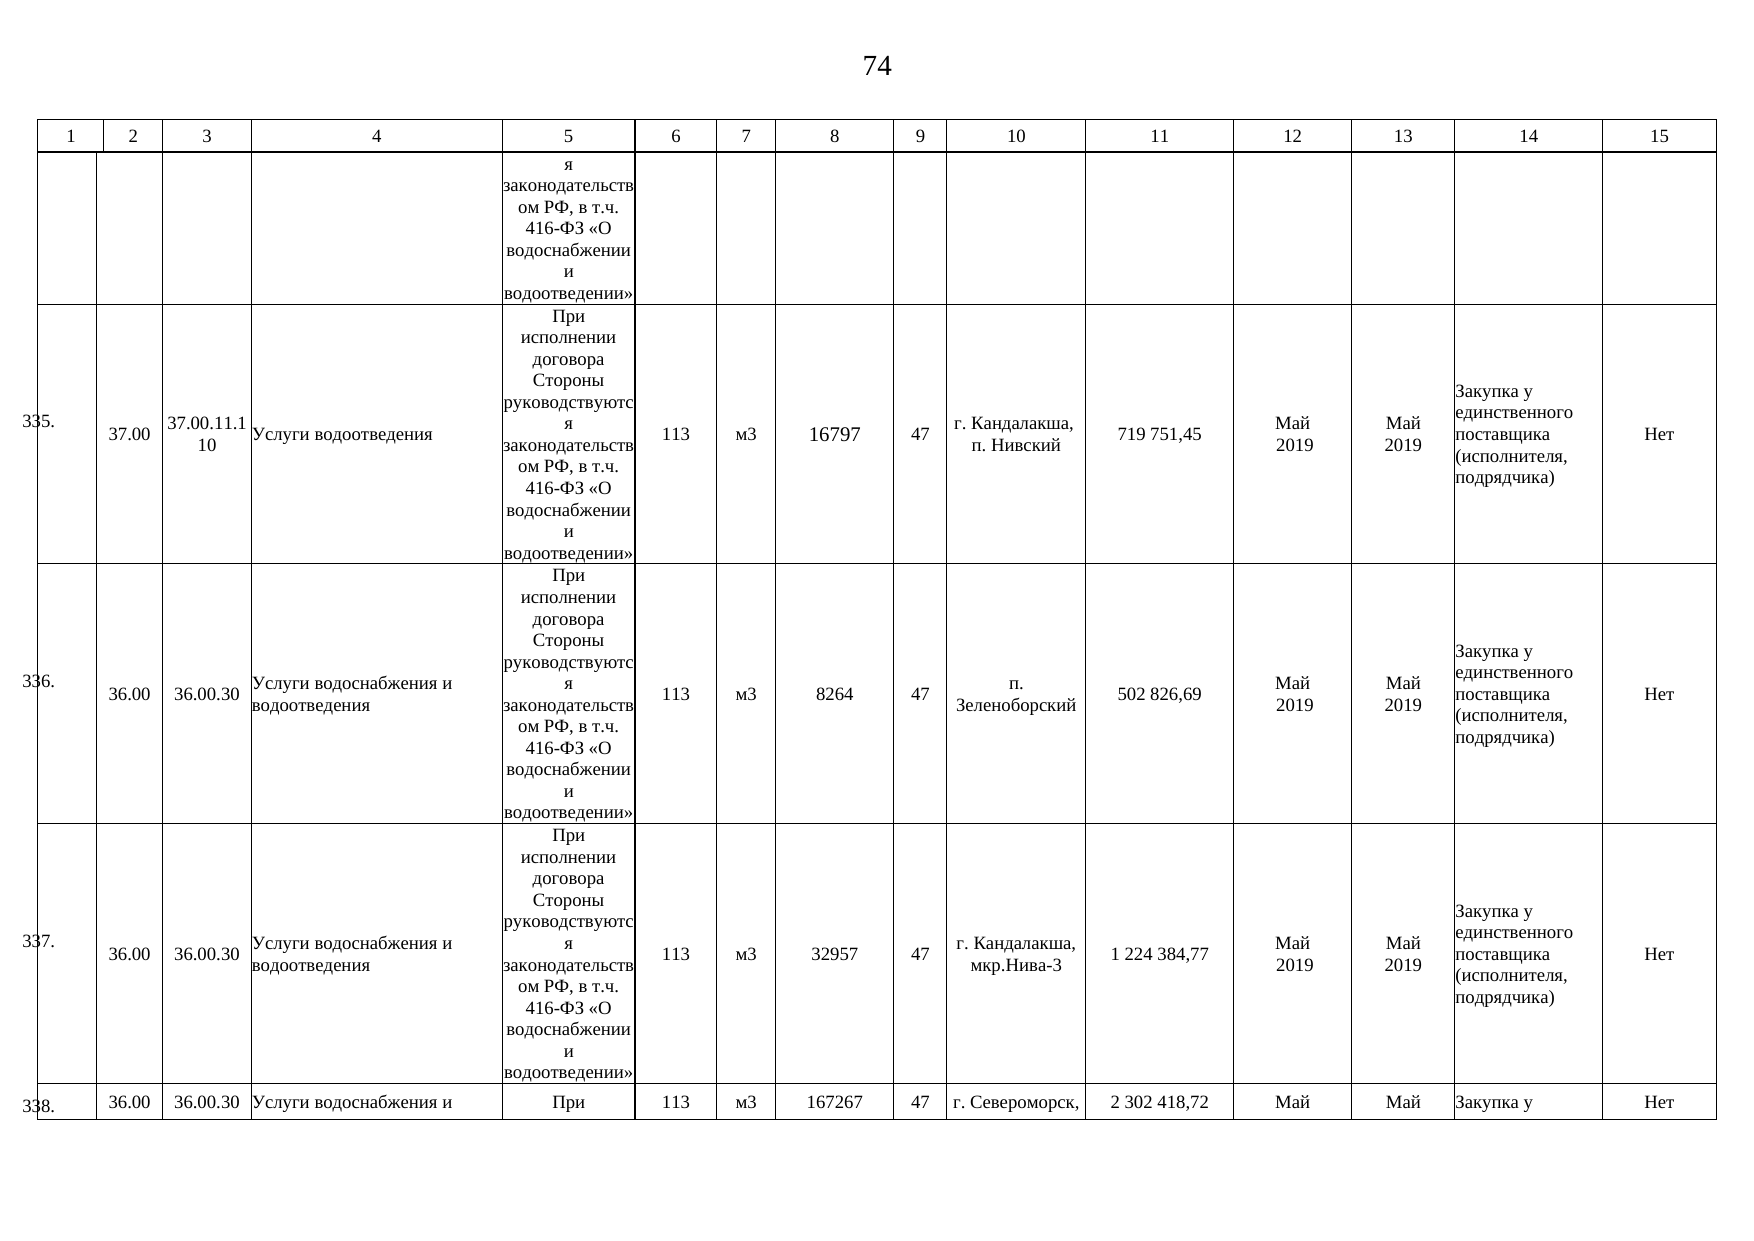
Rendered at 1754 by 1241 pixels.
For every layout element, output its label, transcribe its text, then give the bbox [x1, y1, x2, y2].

table_header 3 [163, 120, 251, 151]
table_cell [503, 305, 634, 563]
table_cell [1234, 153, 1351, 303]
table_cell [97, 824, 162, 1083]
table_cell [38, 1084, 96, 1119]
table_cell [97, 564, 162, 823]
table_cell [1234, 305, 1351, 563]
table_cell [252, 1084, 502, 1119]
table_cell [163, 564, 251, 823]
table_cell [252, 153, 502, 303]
table_header 4 [252, 120, 502, 151]
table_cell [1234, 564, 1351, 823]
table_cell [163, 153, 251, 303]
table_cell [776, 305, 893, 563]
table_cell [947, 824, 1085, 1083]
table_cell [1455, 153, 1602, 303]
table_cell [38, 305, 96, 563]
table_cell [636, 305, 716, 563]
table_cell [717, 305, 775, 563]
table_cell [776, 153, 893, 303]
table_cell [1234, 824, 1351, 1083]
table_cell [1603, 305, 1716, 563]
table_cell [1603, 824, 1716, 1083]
table_header 2 [104, 120, 162, 151]
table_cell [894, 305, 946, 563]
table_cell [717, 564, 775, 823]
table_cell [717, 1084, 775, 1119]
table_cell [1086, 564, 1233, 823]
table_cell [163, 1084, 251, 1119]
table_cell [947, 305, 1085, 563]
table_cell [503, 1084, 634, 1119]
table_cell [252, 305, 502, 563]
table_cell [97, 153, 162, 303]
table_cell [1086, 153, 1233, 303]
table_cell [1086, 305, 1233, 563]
table_header 5 [503, 120, 634, 151]
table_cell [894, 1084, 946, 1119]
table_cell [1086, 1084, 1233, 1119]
table_header 11 [1086, 120, 1233, 151]
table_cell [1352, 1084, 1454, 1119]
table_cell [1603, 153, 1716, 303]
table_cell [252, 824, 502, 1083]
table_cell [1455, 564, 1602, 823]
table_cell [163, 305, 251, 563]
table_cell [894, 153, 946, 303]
table_header 13 [1352, 120, 1454, 151]
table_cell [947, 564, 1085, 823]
table_header 12 [1234, 120, 1351, 151]
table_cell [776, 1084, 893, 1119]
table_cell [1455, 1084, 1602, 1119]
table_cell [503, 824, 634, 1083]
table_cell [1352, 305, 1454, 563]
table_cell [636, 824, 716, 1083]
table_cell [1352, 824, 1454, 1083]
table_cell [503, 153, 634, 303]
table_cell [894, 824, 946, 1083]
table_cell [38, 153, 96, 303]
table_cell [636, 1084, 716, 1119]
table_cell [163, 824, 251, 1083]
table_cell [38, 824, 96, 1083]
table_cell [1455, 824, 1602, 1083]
table_header 1 [38, 120, 103, 151]
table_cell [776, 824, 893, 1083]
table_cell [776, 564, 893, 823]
table_header 15 [1603, 120, 1716, 151]
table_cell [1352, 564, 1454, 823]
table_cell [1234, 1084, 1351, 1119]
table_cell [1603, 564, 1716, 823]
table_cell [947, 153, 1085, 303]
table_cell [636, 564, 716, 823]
table_header 6 [636, 120, 716, 151]
table_header 7 [717, 120, 775, 151]
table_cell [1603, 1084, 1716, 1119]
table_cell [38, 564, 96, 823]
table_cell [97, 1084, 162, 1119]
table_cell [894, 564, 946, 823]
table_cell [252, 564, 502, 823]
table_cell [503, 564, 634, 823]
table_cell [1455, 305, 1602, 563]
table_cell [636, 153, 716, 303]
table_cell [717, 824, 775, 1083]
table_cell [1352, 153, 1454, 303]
table_header 9 [894, 120, 946, 151]
table_header 8 [776, 120, 893, 151]
table_header 14 [1455, 120, 1602, 151]
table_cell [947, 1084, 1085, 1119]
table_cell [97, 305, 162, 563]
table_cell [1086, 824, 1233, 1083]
table_header 10 [947, 120, 1085, 151]
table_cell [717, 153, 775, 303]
